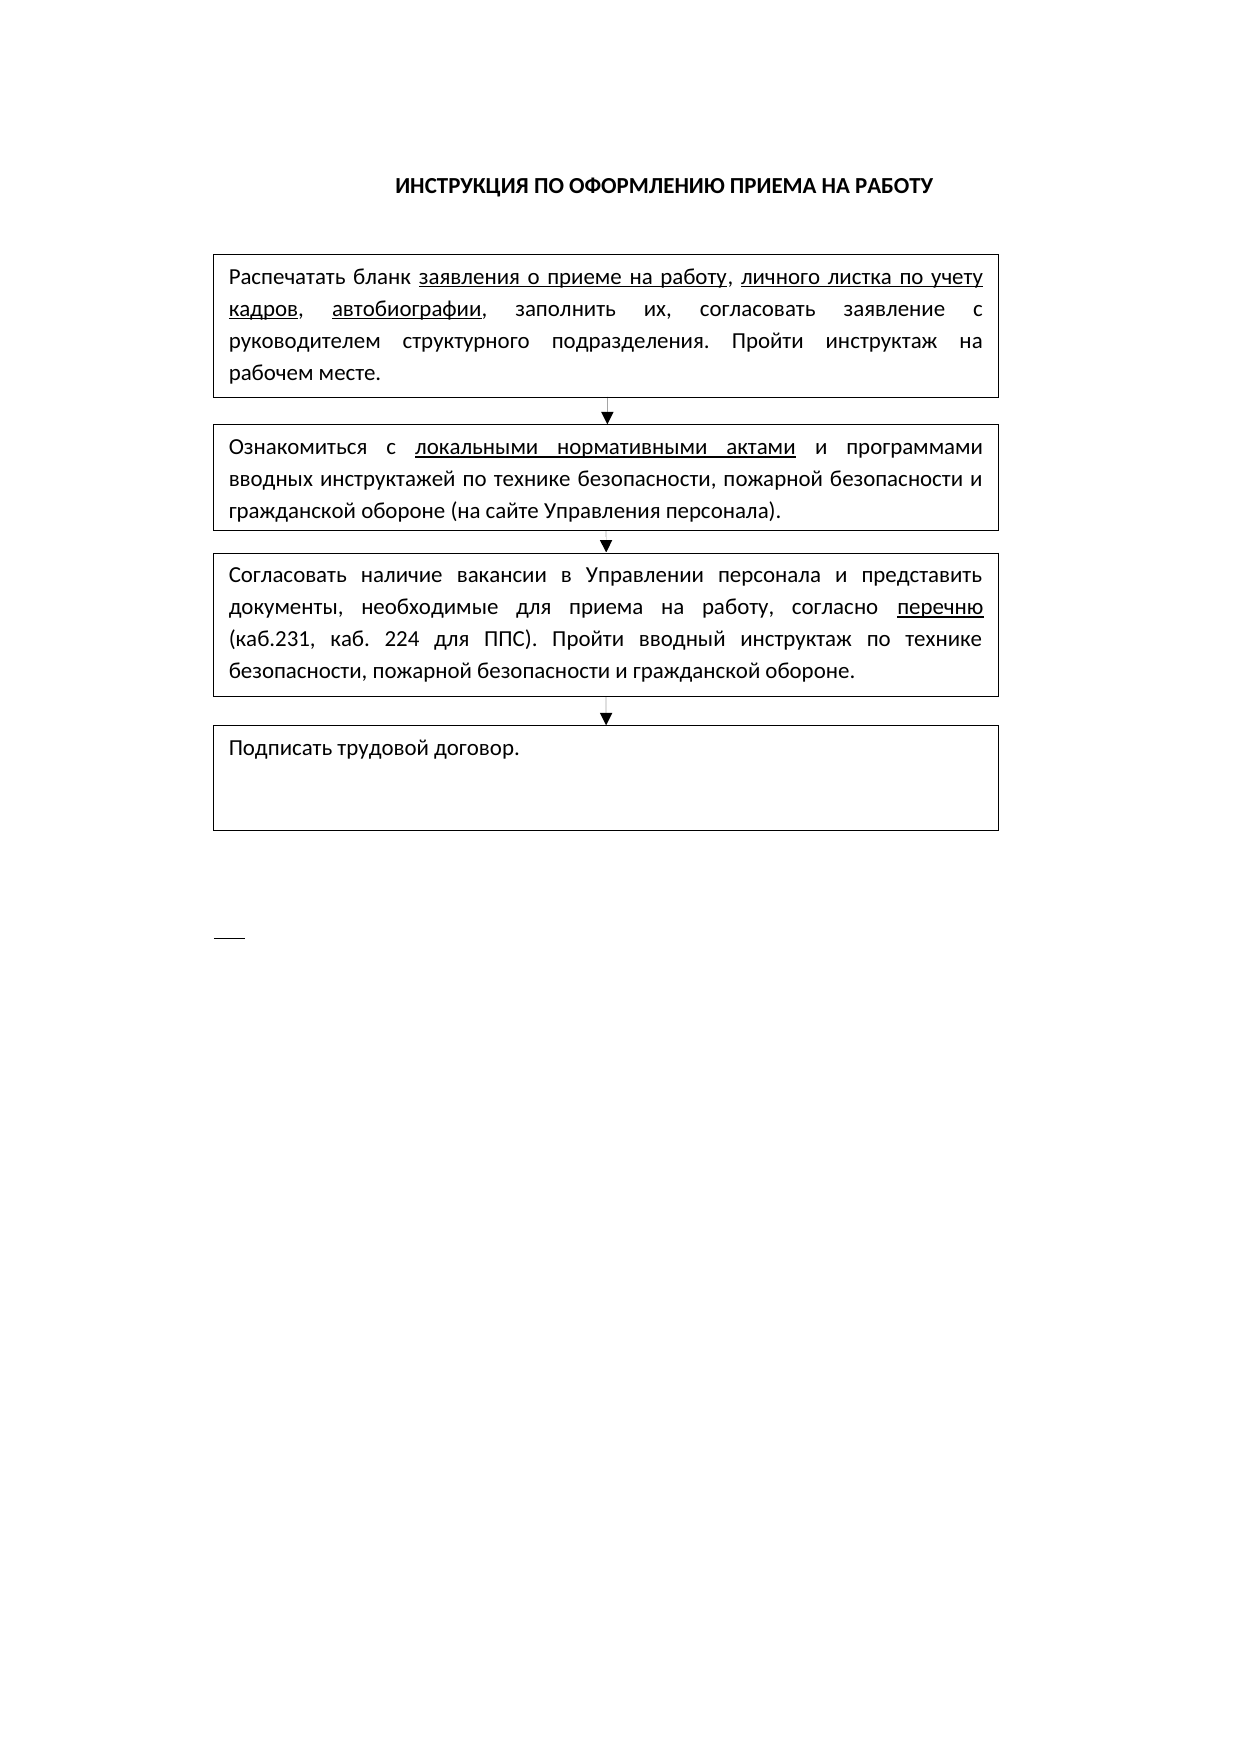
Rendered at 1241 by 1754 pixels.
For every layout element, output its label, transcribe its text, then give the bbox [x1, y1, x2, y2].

text ИНСТРУКЦИЯ ПО ОФОРМЛЕНИЮ ПРИЕМА НА РАБОТУ [177, 171, 1152, 199]
